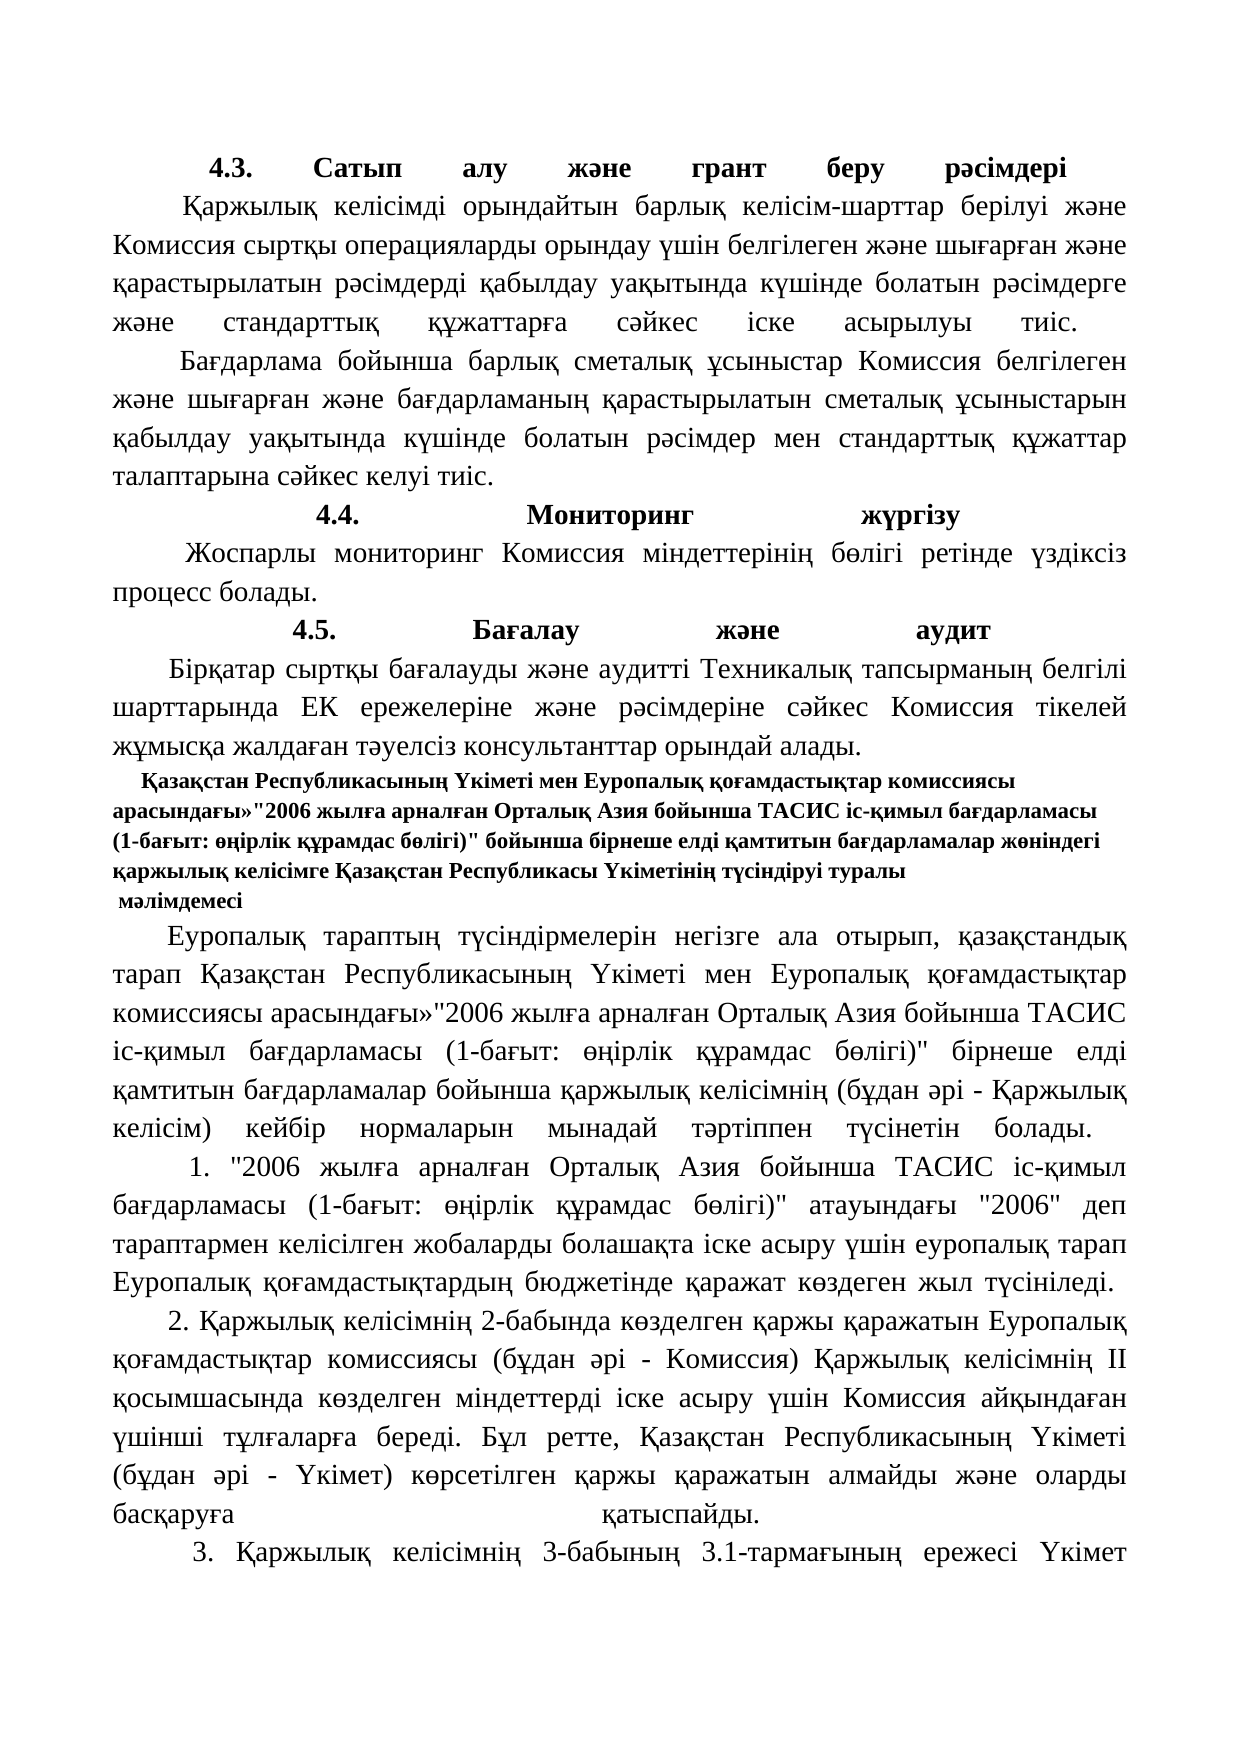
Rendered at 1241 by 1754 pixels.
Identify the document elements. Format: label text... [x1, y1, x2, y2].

text 4.4. Мониторинг жүргізу Жоспарлы мониторинг Комиссия міндеттерінің бөлігі ретінде үздіксіз процесс болады. [112, 497, 1128, 607]
text Қазақстан Республикасының Үкіметі мен Еуропалық қоғамдастықтар комиссиясы арасындағы»"2006 жылға арналған Орталық Азия бойынша ТАСИС іс-қимыл бағдарламасы (1-бағыт: өңірлік құрамдас бөлігі)" бойынша бірнеше елді қамтитын бағдарламалар жөніндегі қаржылық келісімге Қазақстан Республикасы Үкіметінің түсіндіруі туралы мәлімдемесі [112, 767, 1128, 914]
text 4.5. Бағалау және аудит Бірқатар сыртқы бағалауды және аудитті Техникалық тапсырманың белгілі шарттарында ЕК ережелеріне және рәсімдеріне сәйкес Комиссия тікелей жұмысқа жалдаған тәуелсіз консультанттар орындай алады. [112, 612, 1128, 762]
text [112, 918, 1128, 1568]
text 4.3. Сатып алу және грант беру рәсімдері Қаржылық келісімді орындайтын барлық келісім-шарттар берілуі және Комиссия сыртқы операцияларды орындау үшін белгілеген және шығарған және қарастырылатын рәсімдерді қабылдау уақытында күшінде болатын рәсімдерге және стандарттық құжаттарға сәйкес іске асырылуы тиіс. Бағдарлама бойынша барлық сметалық ұсыныстар Комиссия белгілеген және шығарған және бағдарламаның қарастырылатын сметалық ұсыныстарын қабылдау уақытында күшінде болатын рәсімдер мен стандарттық құжаттар талаптарына сәйкес келуі тиіс. [112, 150, 1128, 492]
